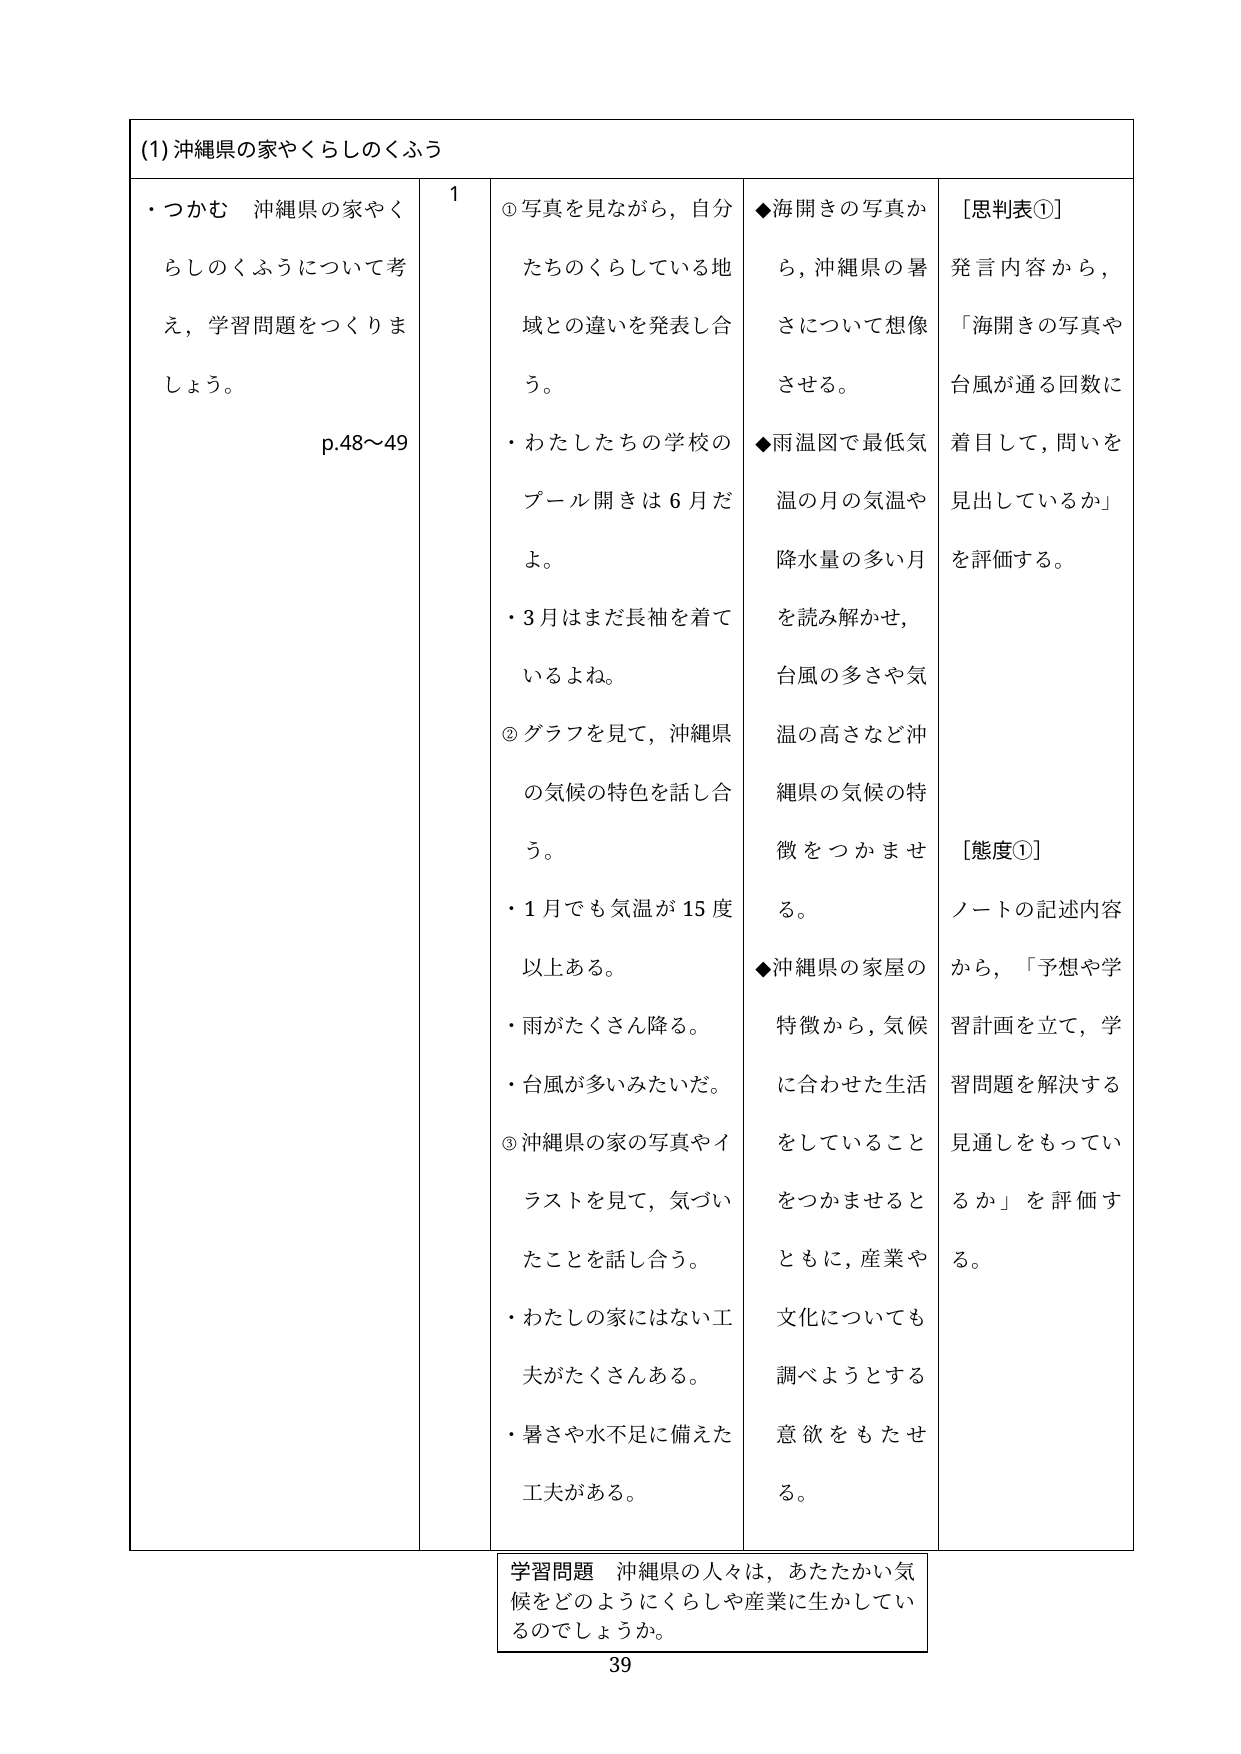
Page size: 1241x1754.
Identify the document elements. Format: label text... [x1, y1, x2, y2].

table_cell (1) 沖縄県の家やくらしのくふう [131, 120, 1133, 178]
table_cell ◆海開きの写真から, 沖縄県の暑さについて想像させる。 ◆雨温図で最低気温の月の気温や降水量の多い月を読み解かせ, 台風の多さや気温の高さなど沖縄県の気候の特徴をつかませる。 ◆沖縄県の家屋の特徴から, 気候に合わせた生活をしていることをつかませるとともに, 産業や文化についても調べようとする意欲をもたせる。 [744, 179, 938, 1550]
table_cell 1 [420, 179, 490, 1550]
table_cell ・つかむ 沖縄県の家やくらしのくふうについて考え，学習問題をつくりましょう。 p.48～49 [131, 179, 419, 1550]
table_cell ①写真を見ながら，自分たちのくらしている地域との違いを発表し合う。 ・わたしたちの学校のプール開きは6月だよ。 ・3月はまだ長袖を着ているよね。 ②グラフを見て，沖縄県の気候の特色を話し合う。 ・1月でも気温が15度以上ある。 ・雨がたくさん降る。 ・台風が多いみたいだ。 ③沖縄県の家の写真やイラストを見て，気づいたことを話し合う。 ・わたしの家にはない工夫がたくさんある。 ・暑さや水不足に備えた工夫がある。 [491, 179, 743, 1550]
table_cell ［思判表①］ 発言内容から，「海開きの写真や台風が通る回数に着目して, 問いを見出しているか」を評価する。 ［態度①］ ノートの記述内容から，「予想や学習計画を立て，学習問題を解決する見通しをもっているか」を評価する。 [939, 179, 1133, 1550]
